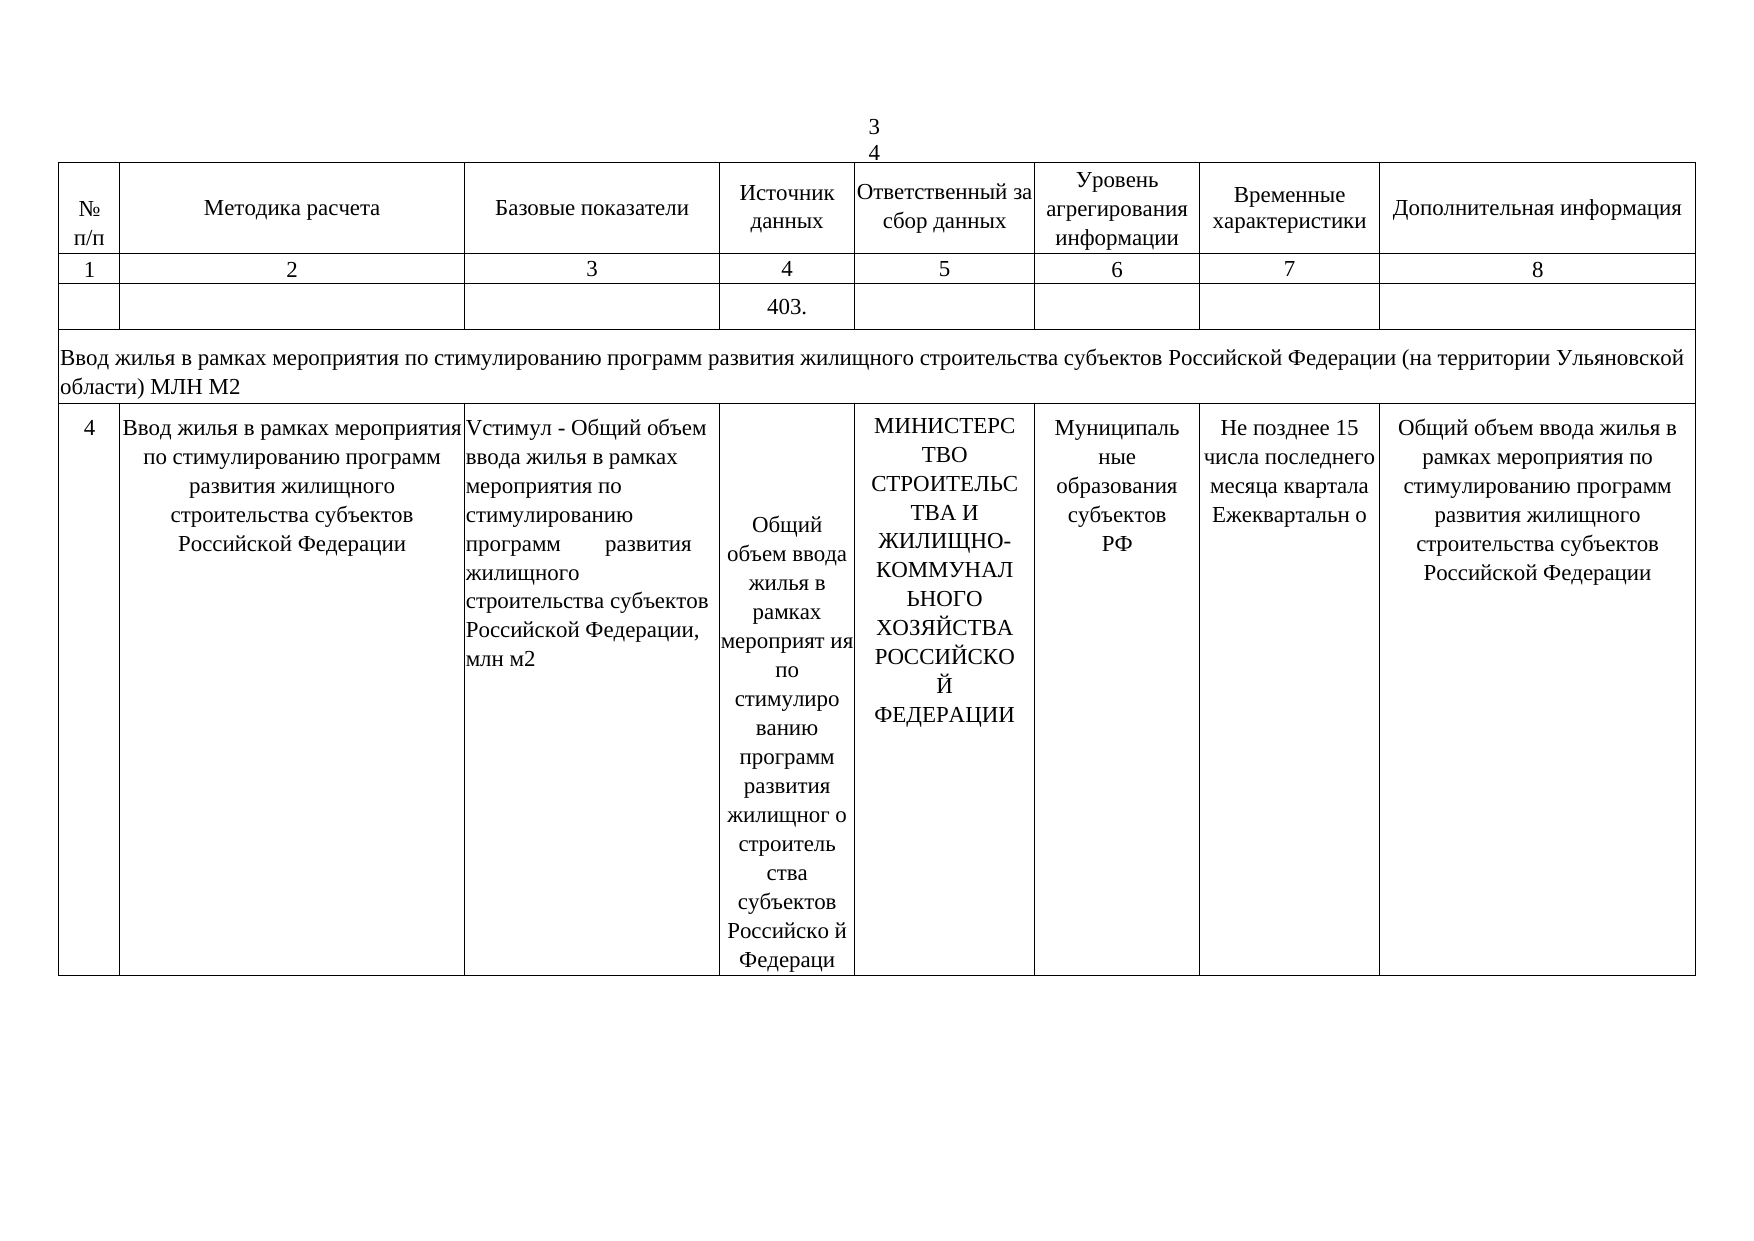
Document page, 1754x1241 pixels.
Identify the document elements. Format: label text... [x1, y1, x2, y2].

table_cell 4 [59, 404, 119, 975]
table_cell 5 [855, 254, 1034, 282]
table_cell МИНИСТЕРС ТВО СТРОИТЕЛЬС ТВА И ЖИЛИЩНО- КОММУНАЛ ЬНОГО ХОЗЯЙСТВА РОССИЙСКО Й ФЕДЕРАЦИИ [855, 404, 1034, 975]
table_cell Ввод жилья в рамках мероприятия по стимулированию программ развития жилищного строительства субъектов Российской Федерации (на территории Ульяновской области) МЛН М2 [59, 330, 1695, 402]
table_cell 3 [465, 254, 719, 282]
table_cell [1380, 284, 1695, 329]
table_cell [1200, 284, 1379, 329]
table_cell 6 [1035, 254, 1199, 282]
table_header Дополнительная информация [1380, 163, 1695, 252]
table_cell Муниципаль ные образования субъектов РФ [1035, 404, 1199, 975]
table_cell Общий объем ввода жилья в рамках мероприят ия по стимулиро ванию программ развития жилищног о строитель ства субъектов Российско й Федераци [720, 404, 854, 975]
table_header Базовые показатели [465, 163, 719, 252]
table_cell 8 [1380, 254, 1695, 282]
table_cell 4 [720, 254, 854, 282]
table_cell Не позднее 15 числа последнего месяца квартала Ежеквартальн о [1200, 404, 1379, 975]
table_cell 1 [59, 254, 119, 282]
table_cell 7 [1200, 254, 1379, 282]
table_cell Vстимул - Общий объем ввода жилья в рамках мероприятия по стимулированию программ развития жилищного строительства субъектов Российской Федерации, млн м2 [465, 404, 719, 975]
table_cell [59, 284, 119, 329]
table_header Источник данных [720, 163, 854, 252]
table_cell [855, 284, 1034, 329]
table_cell Общий объем ввода жилья в рамках мероприятия по стимулированию программ развития жилищного строительства субъектов Российской Федерации [1380, 404, 1695, 975]
table_cell Ввод жилья в рамках мероприятия по стимулированию программ развития жилищного строительства субъектов Российской Федерации [120, 404, 464, 975]
table_header Методика расчета [120, 163, 464, 252]
table_cell [1035, 284, 1199, 329]
table_header Уровень агрегирования информации [1035, 163, 1199, 252]
table_header Временные характеристики [1200, 163, 1379, 252]
table_cell 2 [120, 254, 464, 282]
table_cell 403. [720, 284, 854, 329]
table_header № п/п [59, 163, 119, 252]
table_header Ответственный за сбор данных [855, 163, 1034, 252]
table_cell [120, 284, 464, 329]
table_cell [465, 284, 719, 329]
